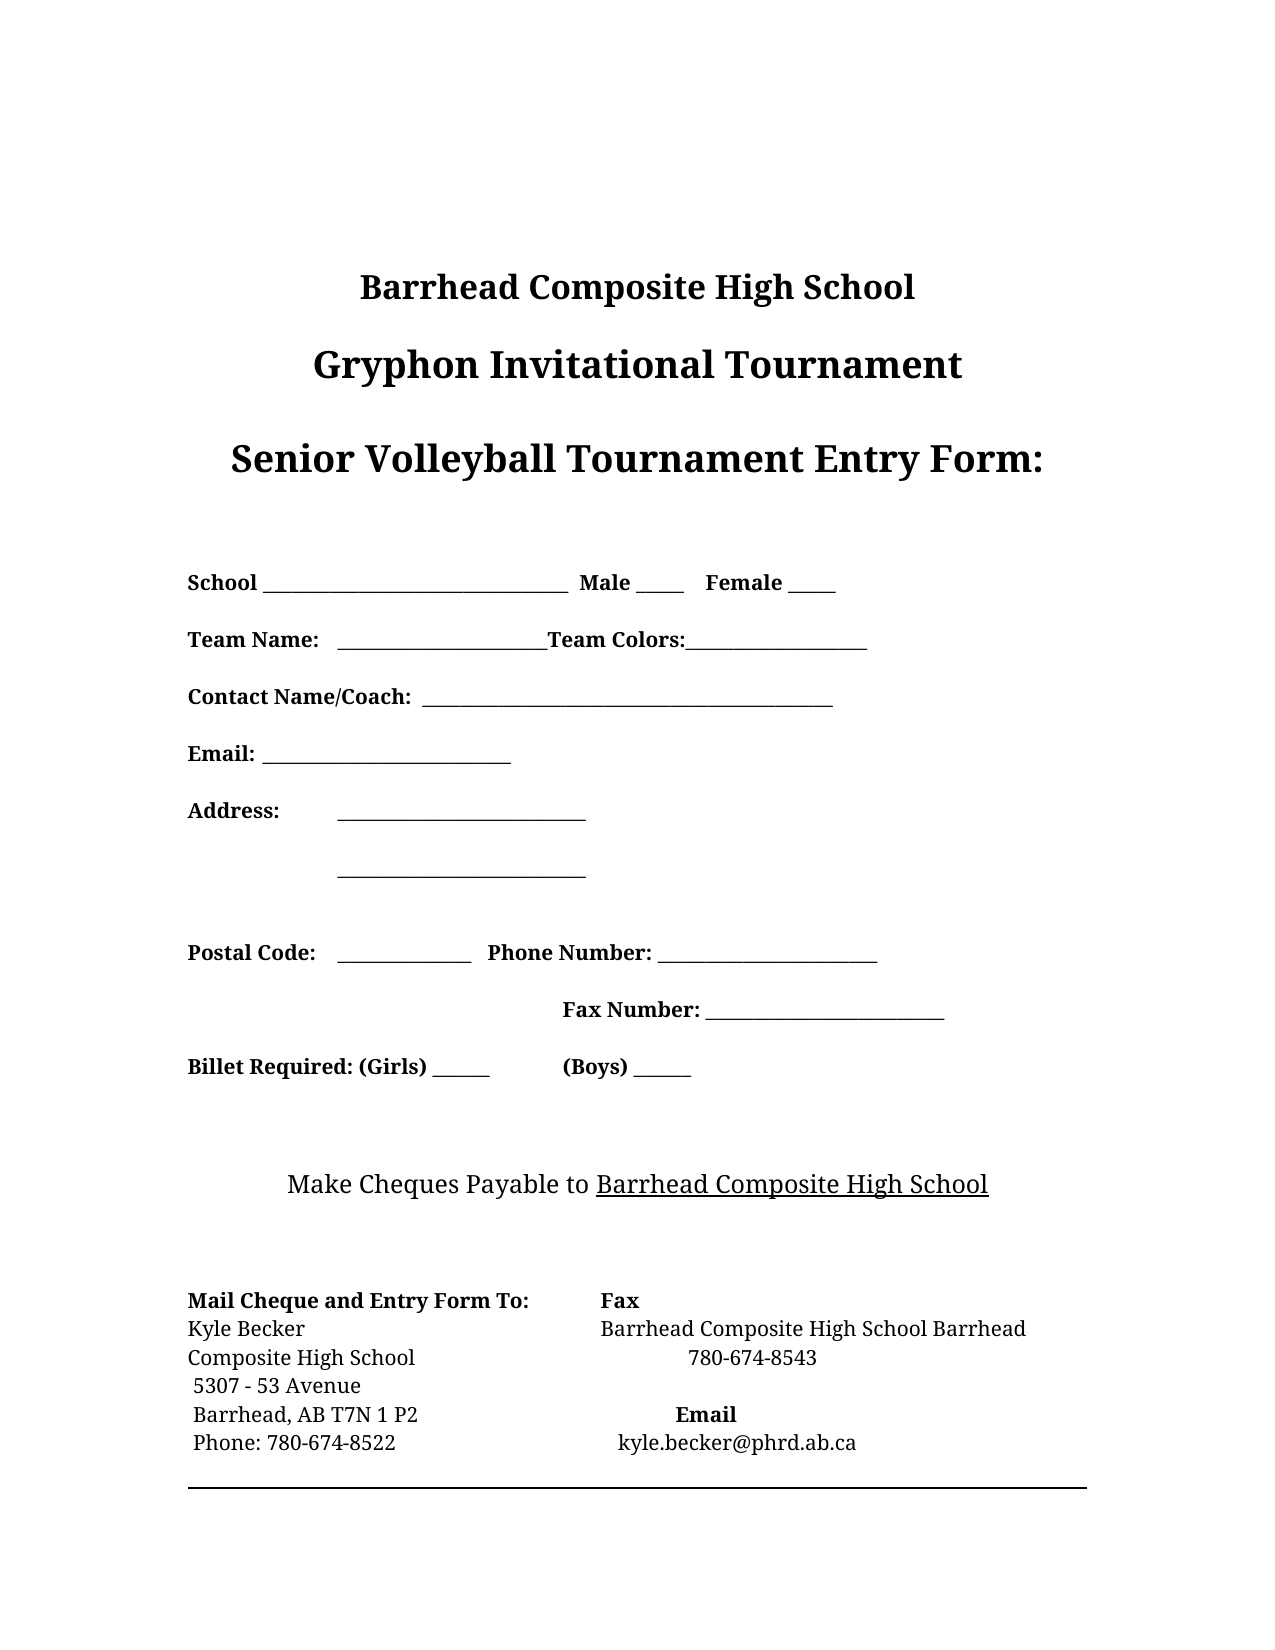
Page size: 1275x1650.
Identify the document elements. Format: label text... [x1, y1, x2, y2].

text T7N 1 P2 Email [187, 1400, 1087, 1428]
text Contact Name/Coach: ___________________________________________ [187, 682, 1087, 711]
text 5307 - 53 Avenue [187, 1371, 1087, 1400]
text Make Cheques Payable to [187, 1167, 1087, 1201]
text Fax Number: _________________________ [187, 996, 1087, 1024]
subtitle Gryphon Invitational Tournament [187, 338, 1087, 389]
text Email: __________________________ [187, 739, 1087, 767]
text Senior Volleyball Tournament Entry Form: [187, 432, 1087, 483]
text School ________________________________ Male _____ Female _____ [187, 568, 1087, 597]
text __________________________ [187, 853, 1087, 881]
subtitle Billet Required: (Girls) ______ (Boys) ______ [187, 1052, 1087, 1081]
text Phone: 780-674-8522 kyle.becker@phrd.ab.ca [187, 1428, 1087, 1457]
text Mail Cheque and Entry Form To: Fax [187, 1286, 1087, 1314]
text Postal Code: ______________ Phone Number: _______________________ [187, 938, 1087, 967]
text Kyle Becker High School Barrhead Composite High School 780-674-8543 [187, 1314, 1087, 1371]
subtitle Team Name: ______________________Team Colors:___________________ [187, 625, 1087, 654]
text Address: __________________________ [187, 796, 1087, 824]
